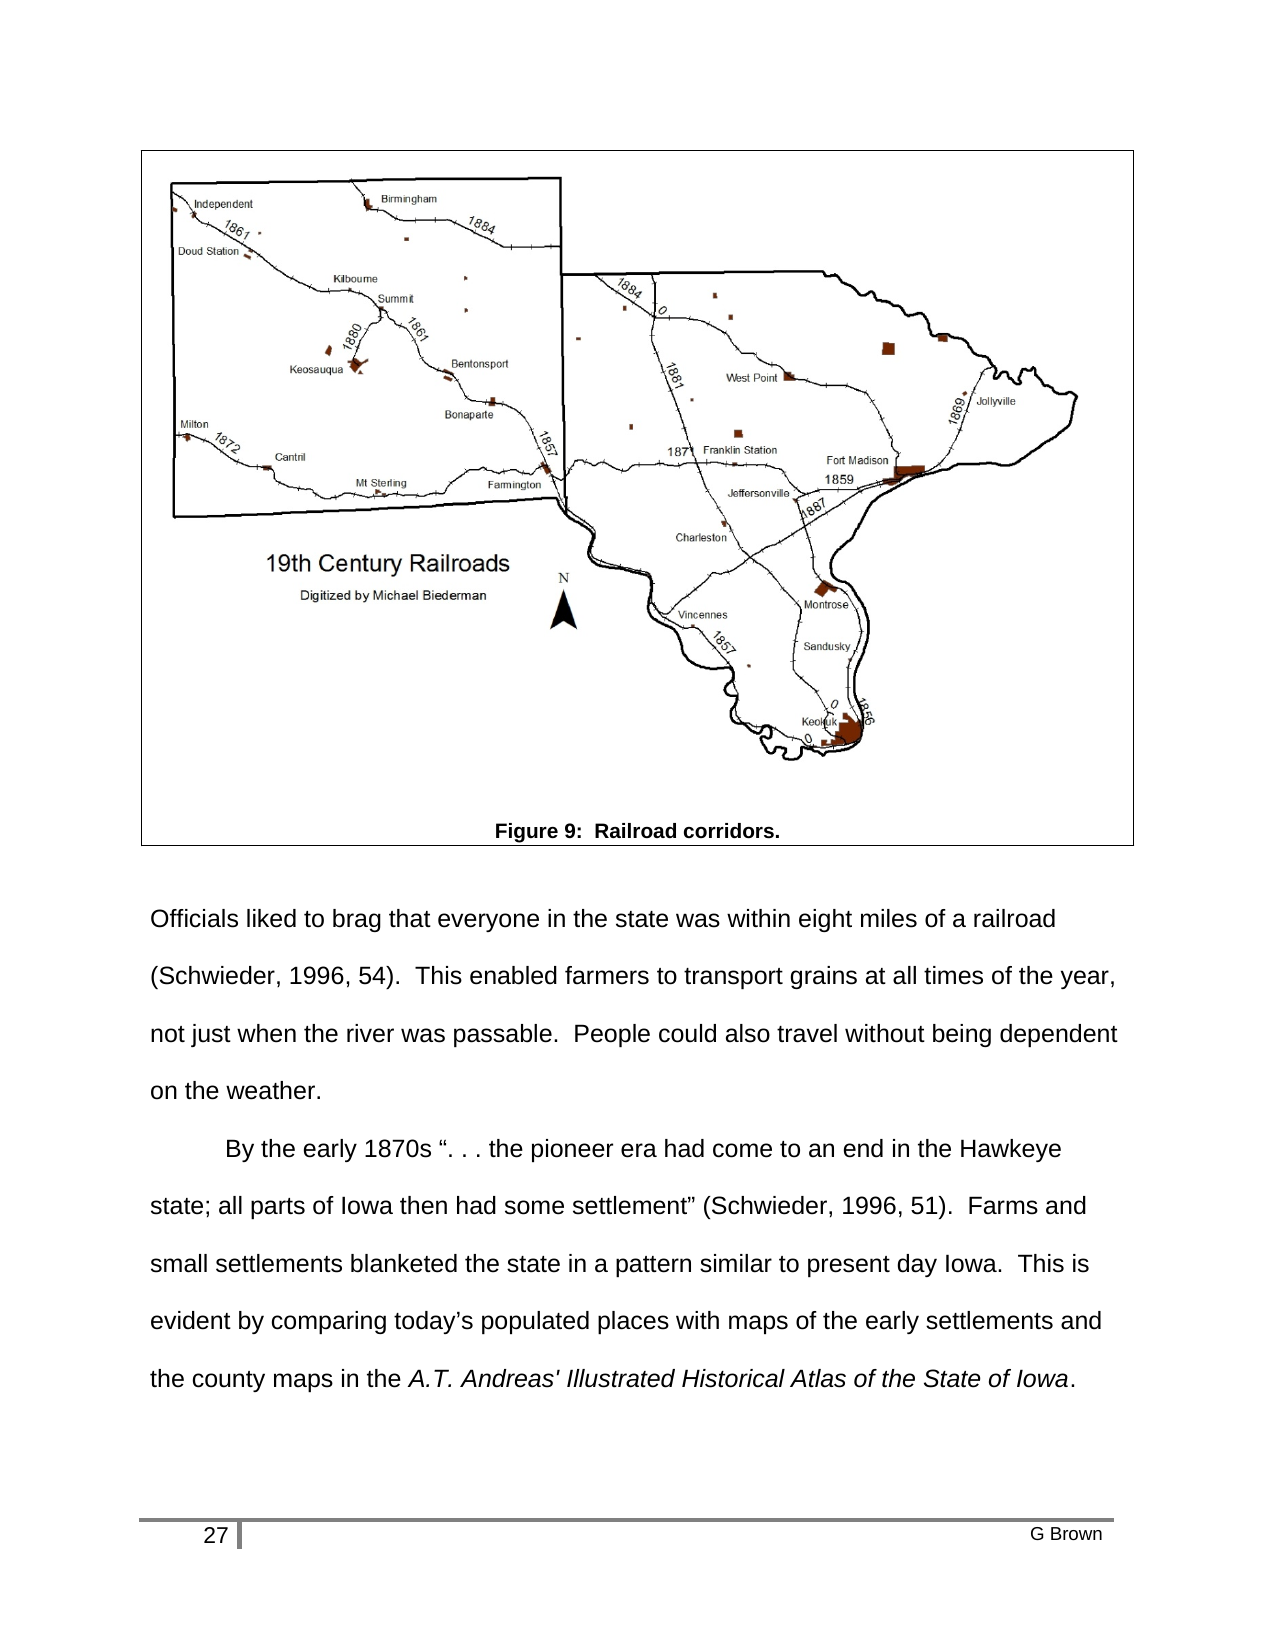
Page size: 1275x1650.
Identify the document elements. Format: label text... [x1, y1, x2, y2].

text Officials liked to brag that everyone in the state was within eight miles of a railroad (Schwieder, 1996, 54). This enabled farmers to transport grains at all times of the year, not just when the river was passable. People could also travel without being dependent on the weather. [150, 904, 1125, 1105]
picture [150, 153, 1089, 773]
text By the early 1870s “. . . the pioneer era had come to an end in the Hawkeye state; all parts of Iowa then had some settlement” (Schwieder, 1996, 51). Farms and small settlements blanketed the state in a pattern similar to present day Iowa. This is evident by comparing today’s populated places with maps of the early settlements and the county maps in the A.T. Andreas' Illustrated Historical Atlas of the State of Iowa. [150, 1134, 1125, 1393]
